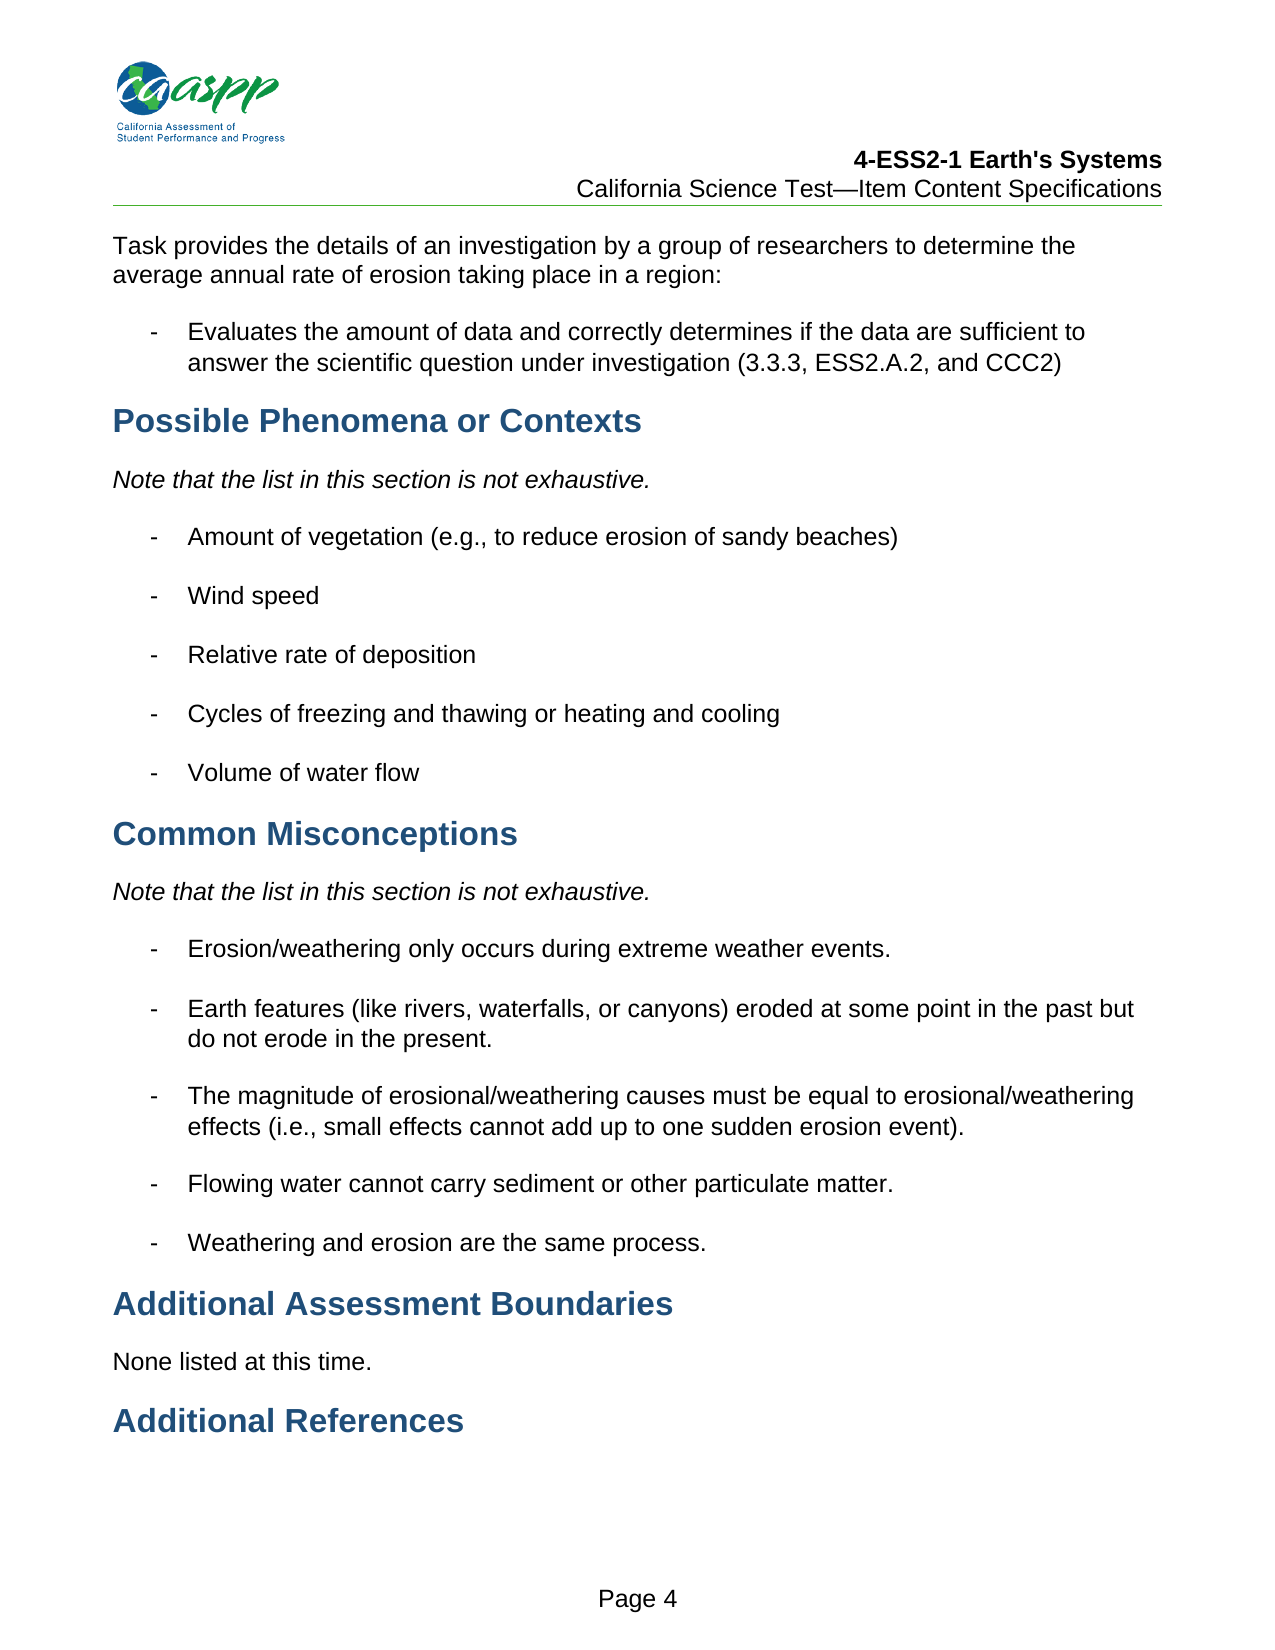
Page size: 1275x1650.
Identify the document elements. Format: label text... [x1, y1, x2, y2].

subtitle Possible Phenomena or Contexts [112, 401, 1162, 440]
text Task provides the details of an investigation by a group of researchers to determine the average annual rate of erosion taking place in a region: [112, 231, 1162, 289]
text Note that the list in this section is not exhaustive. [112, 465, 1162, 494]
subtitle Common Misconceptions [112, 814, 1162, 852]
text Note that the list in this section is not exhaustive. [112, 877, 1162, 906]
text Evaluates the amount of data and correctly determines if the data are sufficient to answer the scientific question under investigation (3.3.3, ESS2.A.2, and CCC2) [150, 314, 1162, 376]
text Wind speed [150, 578, 1162, 612]
text The magnitude of erosional/weathering causes must be equal to erosional/weathering effects (i.e., small effects cannot add up to one sudden erosion event). [150, 1078, 1162, 1141]
text Erosion/weathering only occurs during extreme weather events. [150, 931, 1162, 965]
text Earth features (like rivers, waterfalls, or canyons) eroded at some point in the past but do not erode in the present. [150, 990, 1162, 1053]
text Volume of water flow [150, 755, 1162, 789]
subtitle Additional References [112, 1401, 1162, 1439]
text Relative rate of deposition [150, 637, 1162, 671]
text None listed at this time. [112, 1347, 1162, 1376]
text Flowing water cannot carry sediment or other particulate matter. [150, 1166, 1162, 1200]
text Amount of vegetation (e.g., to reduce erosion of sandy beaches) [150, 519, 1162, 553]
picture [112, 60, 287, 146]
subtitle Additional Assessment Boundaries [112, 1284, 1162, 1322]
text Cycles of freezing and thawing or heating and cooling [150, 696, 1162, 730]
text Weathering and erosion are the same process. [150, 1225, 1162, 1259]
